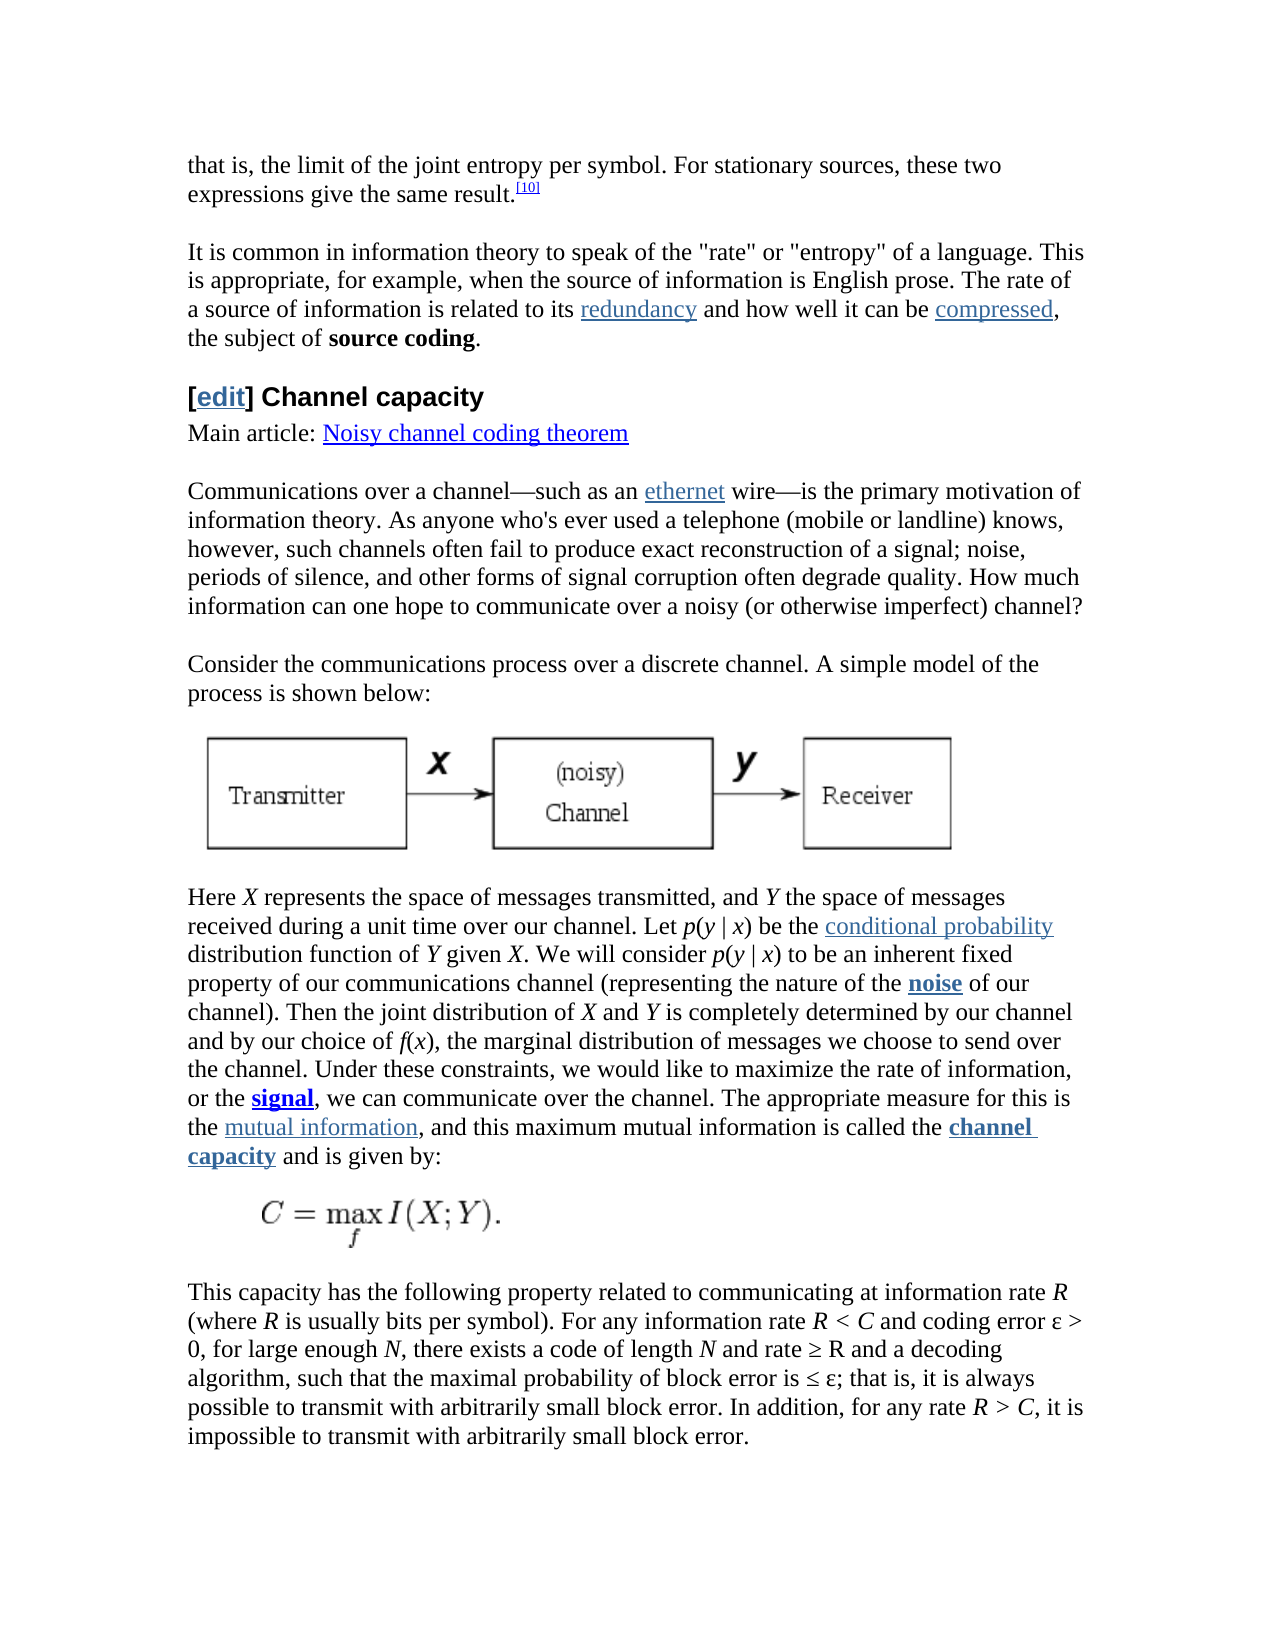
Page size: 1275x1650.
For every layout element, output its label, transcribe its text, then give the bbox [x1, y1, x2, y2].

text Here X represents the space of messages transmitted, and Y the space of messages received during a unit time over our channel. Let p(y | x) be the conditional probability distribution function of Y given X. We will consider p(y | x) to be an inherent fixed property of our communications channel (representing the nature of the noise of our channel). Then the joint distribution of X and Y is completely determined by our channel and by our choice of f(x), the marginal distribution of messages we choose to send over the channel. Under these constraints, we would like to maximize the rate of information, or the signal, we can communicate over the channel. The appropriate measure for this is the mutual information, and this maximum mutual information is called the channel capacity and is given by: [187, 882, 1087, 1169]
text Main article: Noisy channel coding theorem [187, 418, 1087, 447]
subtitle [edit] Channel capacity [187, 381, 1087, 412]
text Communications over a channel—such as an ethernet wire—is the primary motivation of information theory. As anyone who's ever used a telephone (mobile or landline) knows, however, such channels often fail to produce exact reconstruction of a signal; noise, periods of silence, and other forms of signal corruption often degrade quality. How much information can one hope to communicate over a noisy (or otherwise imperfect) channel? [187, 476, 1087, 620]
picture [187, 735, 969, 853]
picture [262, 1198, 500, 1248]
text that is, the limit of the joint entropy per symbol. For stationary sources, these two expressions give the same result.[10] [187, 150, 1087, 207]
text It is common in information theory to speak of the "rate" or "entropy" of a language. This is appropriate, for example, when the source of information is English prose. The rate of a source of information is related to its redundancy and how well it can be compressed, the subject of source coding. [187, 237, 1087, 352]
text This capacity has the following property related to communicating at information rate R (where R is usually bits per symbol). For any information rate R < C and coding error ε > 0, for large enough N, there exists a code of length N and rate ≥ R and a decoding algorithm, such that the maximal probability of block error is ≤ ε; that is, it is always possible to transmit with arbitrarily small block error. In addition, for any rate R > C, it is impossible to transmit with arbitrarily small block error. [187, 1277, 1087, 1449]
text Consider the communications process over a discrete channel. A simple model of the process is shown below: [187, 649, 1087, 707]
